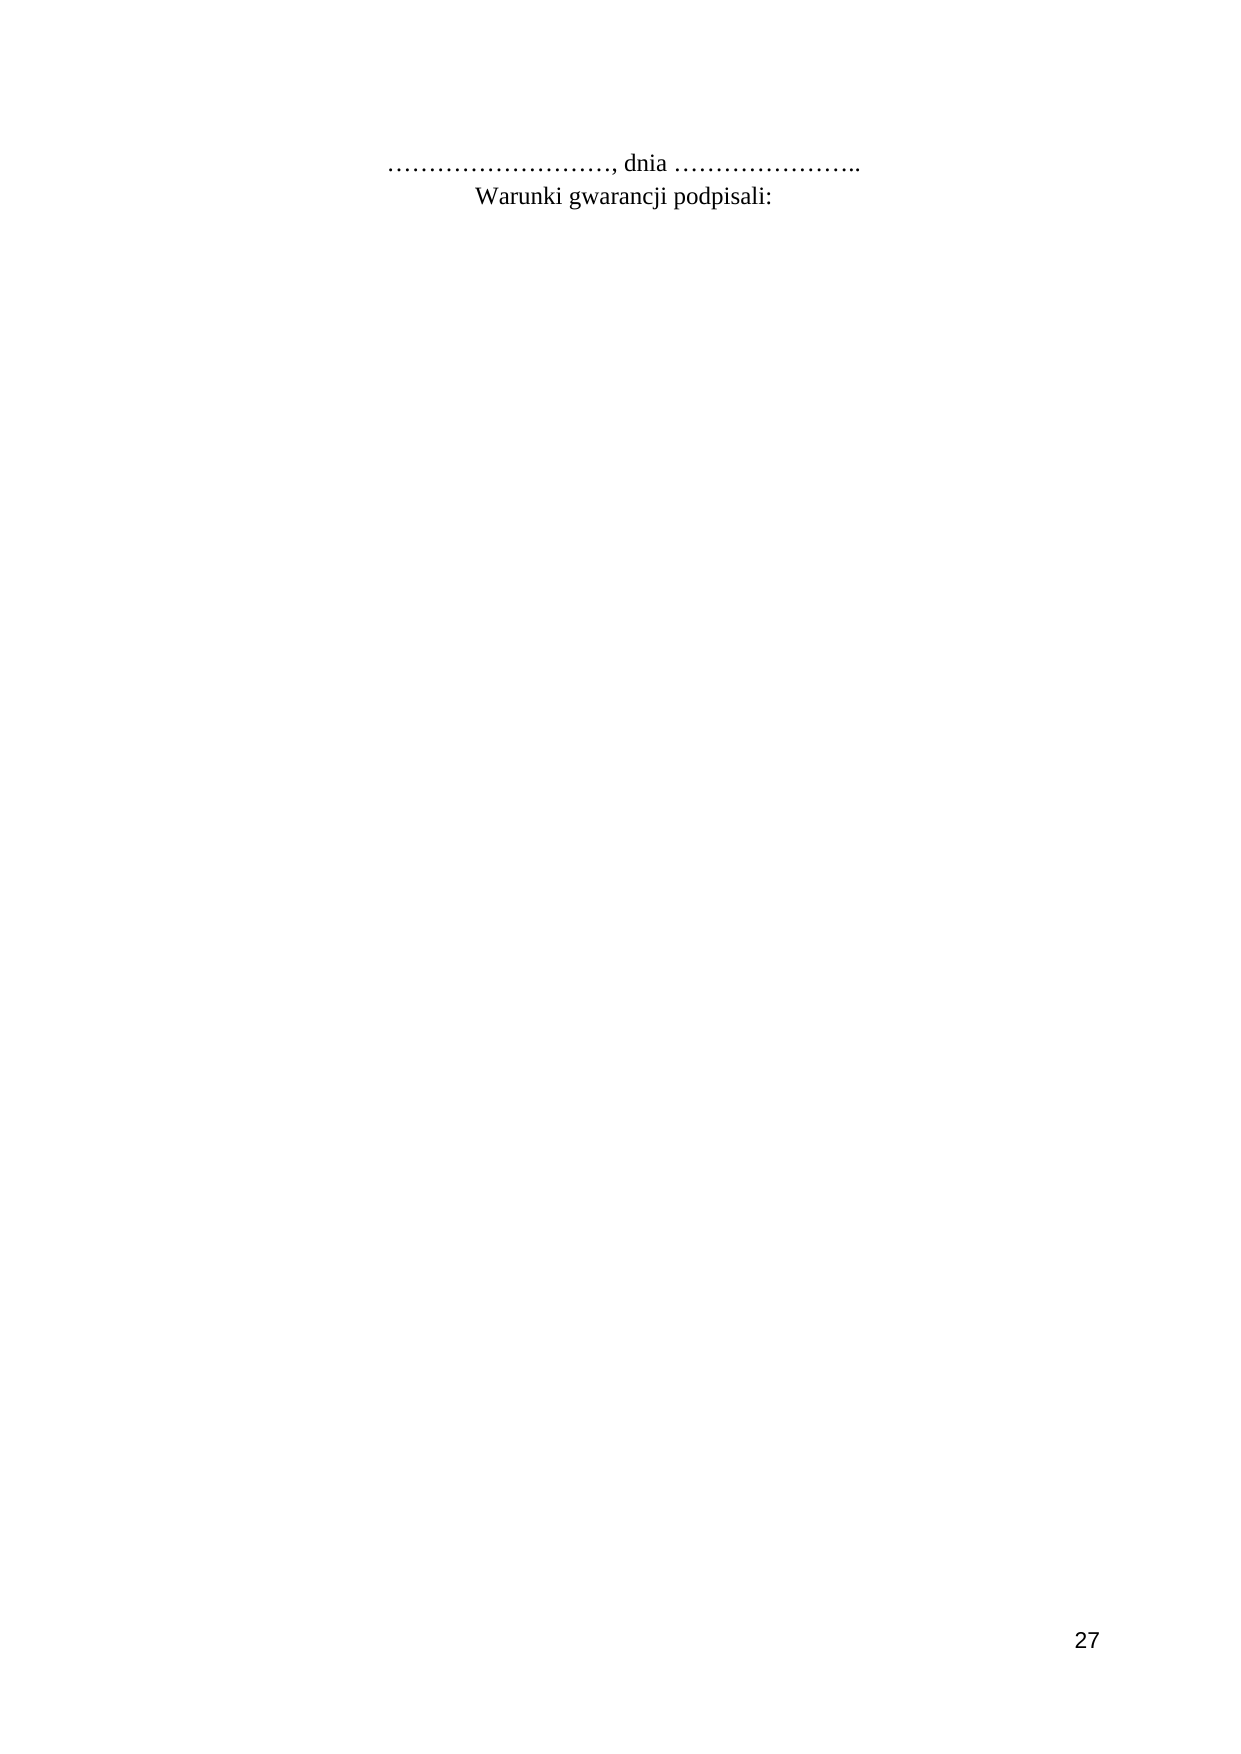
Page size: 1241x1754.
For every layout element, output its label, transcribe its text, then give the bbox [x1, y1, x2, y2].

text ………………………, dnia ………………….. [147, 148, 1100, 176]
text Warunki gwarancji podpisali: [147, 181, 1100, 209]
